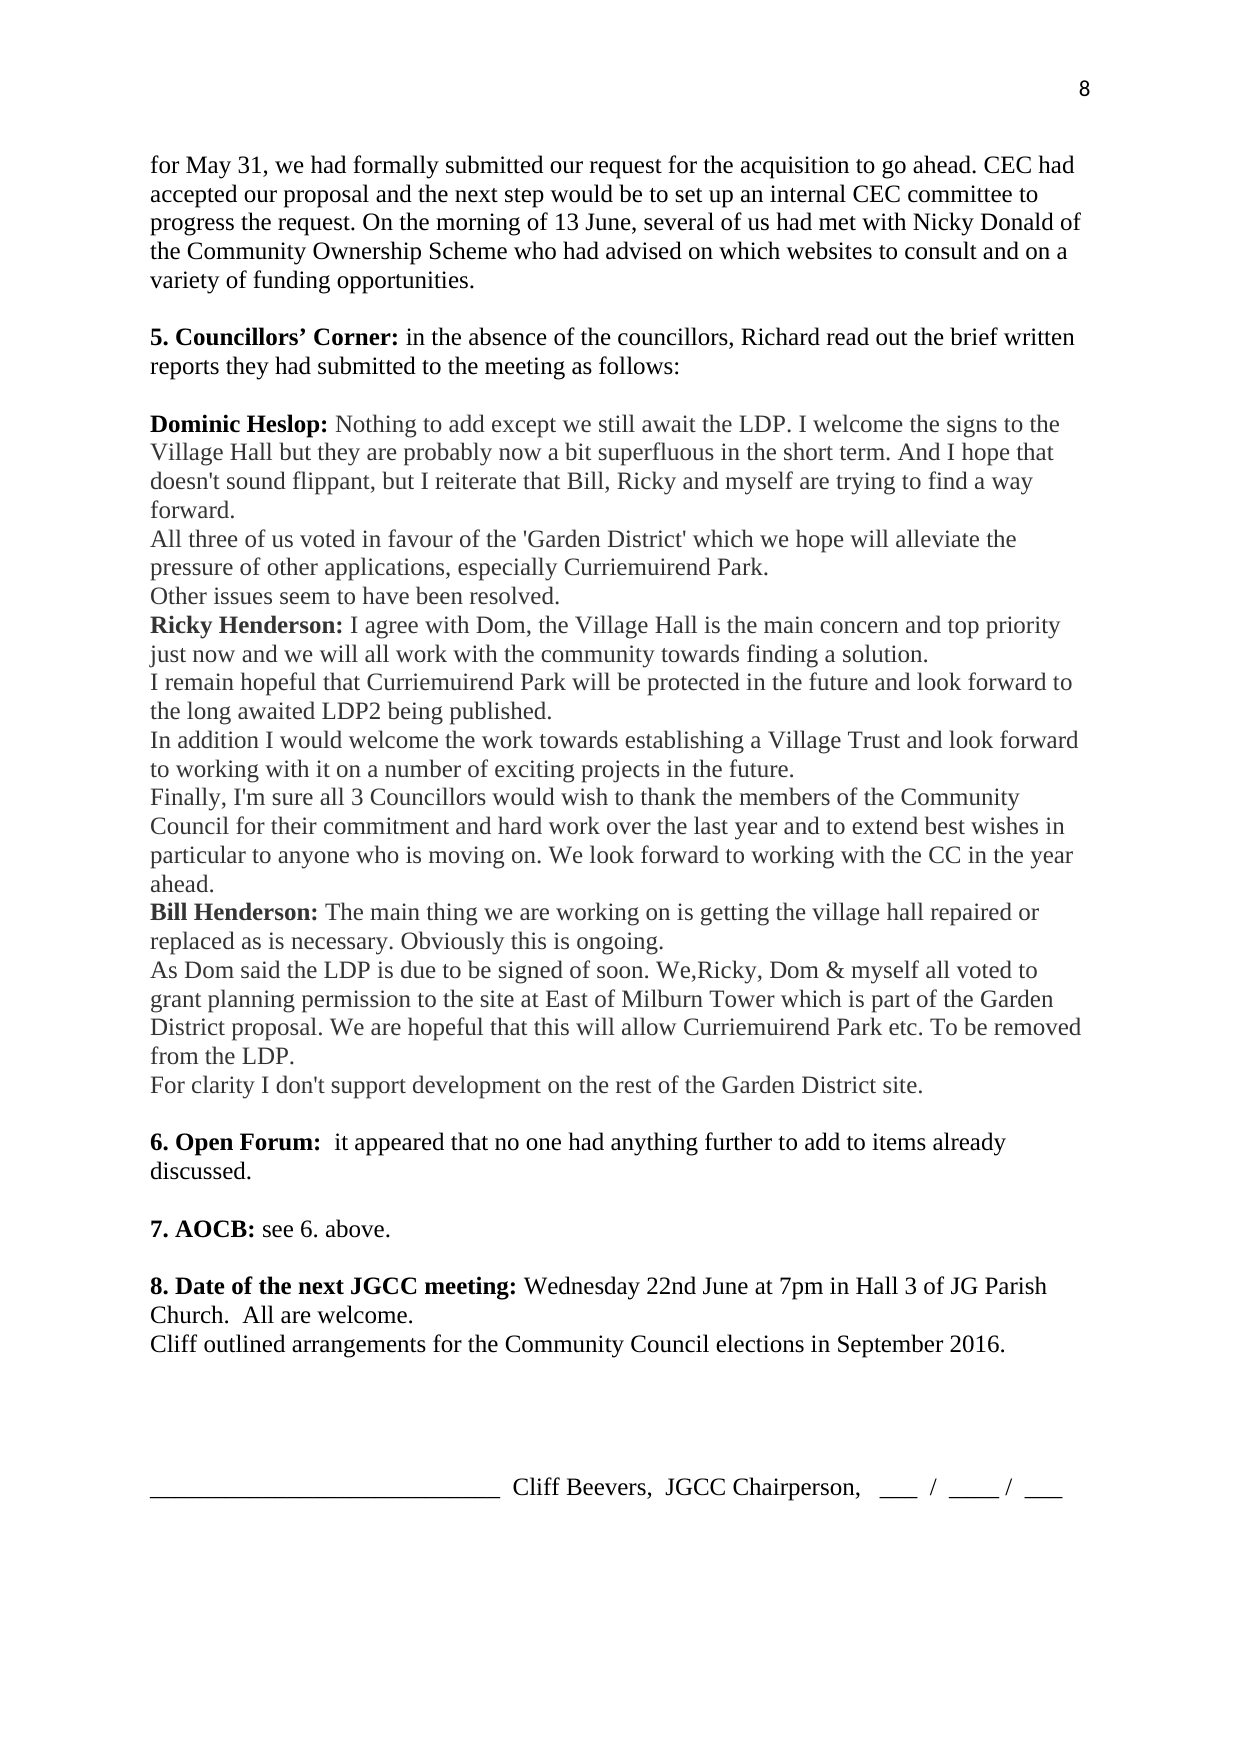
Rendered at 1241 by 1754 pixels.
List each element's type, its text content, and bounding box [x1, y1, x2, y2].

text 6. Open Forum: it appeared that no one had anything further to add to items already discussed. [150, 1127, 1090, 1185]
text 8. Date of the next JGCC meeting: Wednesday 22nd June at 7pm in Hall 3 of JG Parish Church. All are welcome. [150, 1271, 1090, 1329]
text 7. AOCB: see 6. above. [150, 1214, 1090, 1242]
text As Dom said the LDP is due to be signed of soon. We,Ricky, Dom & myself all voted to grant planning permission to the site at East of Milburn Tower which is part of the Garden District proposal. We are hopeful that this will allow Curriemuirend Park etc. To be removed from the LDP. [150, 955, 1090, 1070]
text In addition I would welcome the work towards establishing a Village Trust and look forward to working with it on a number of exciting projects in the future. [150, 725, 1090, 782]
text Cliff outlined arrangements for the Community Council elections in September 2016. [150, 1329, 1090, 1357]
text Bill Henderson: The main thing we are working on is getting the village hall repaired or replaced as is necessary. Obviously this is ongoing. [150, 897, 1090, 955]
text All three of us voted in favour of the 'Garden District' which we hope will alleviate the pressure of other applications, especially Curriemuirend Park. [150, 524, 1090, 581]
text For clarity I don't support development on the rest of the Garden District site. [150, 1070, 1090, 1099]
text Dominic Heslop: Nothing to add except we still await the LDP. I welcome the signs to the Village Hall but they are probably now a bit superfluous in the short term. And I hope that doesn't sound flippant, but I reiterate that Bill, Ricky and myself are trying to find a way forward. [150, 409, 1090, 524]
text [150, 150, 1090, 294]
text I remain hopeful that Curriemuirend Park will be protected in the future and look forward to the long awaited LDP2 being published. [150, 667, 1090, 725]
text Finally, I'm sure all 3 Councillors would wish to thank the members of the Community Council for their commitment and hard work over the last year and to extend best wishes in particular to anyone who is moving on. We look forward to working with the CC in the year ahead. [150, 782, 1090, 897]
text 5. Councillors’ Corner: in the absence of the councillors, Richard read out the brief written reports they had submitted to the meeting as follows: [150, 322, 1090, 380]
text Other issues seem to have been resolved. [150, 581, 1090, 610]
text Ricky Henderson: I agree with Dom, the Village Hall is the main concern and top priority just now and we will all work with the community towards finding a solution. [150, 610, 1090, 667]
text ____________________________ Cliff Beevers, JGCC Chairperson, ___ / ____ / ___ [150, 1472, 1090, 1501]
